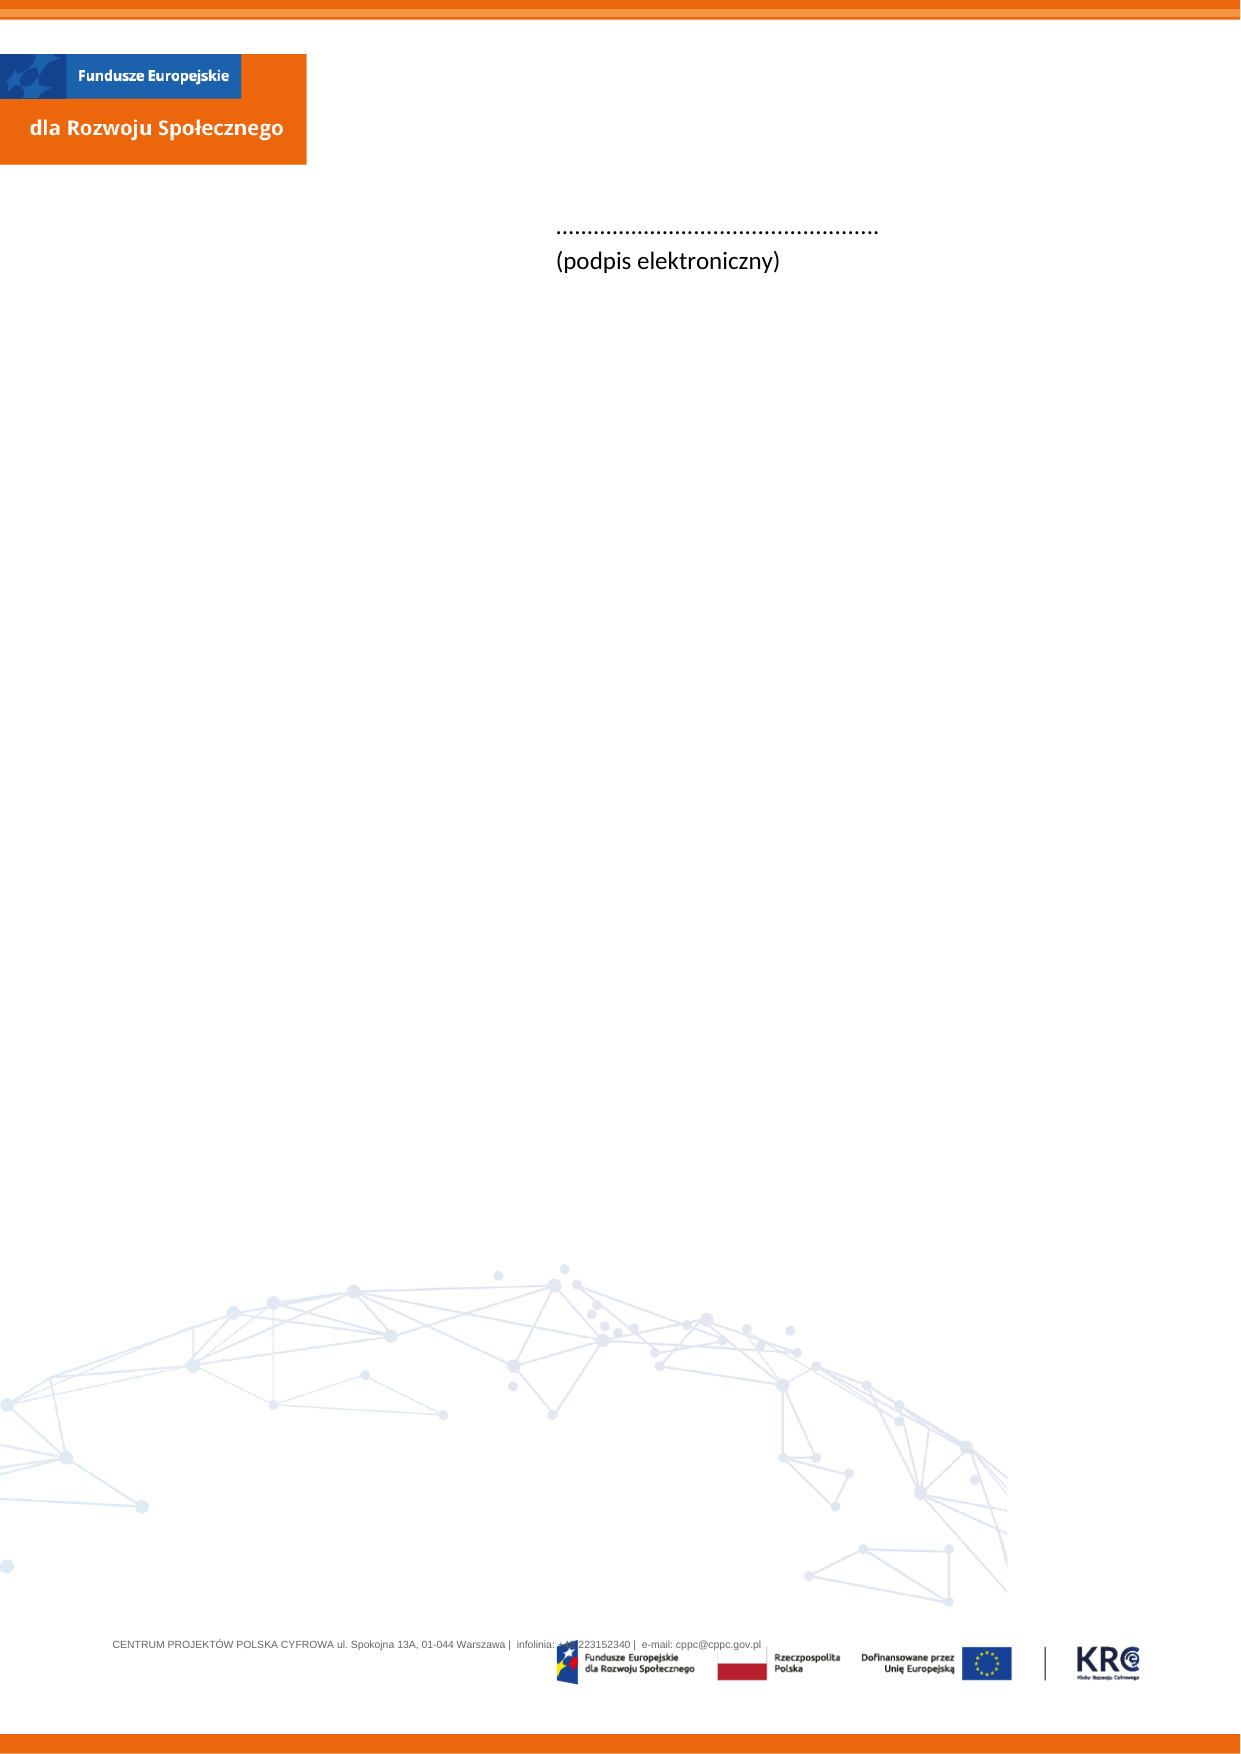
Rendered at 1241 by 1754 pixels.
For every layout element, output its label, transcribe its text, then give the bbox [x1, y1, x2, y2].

picture [0, 1264, 1140, 1709]
picture [0, 0, 1241, 20]
text (podpis elektroniczny) [556, 210, 1125, 276]
picture [0, 1734, 1241, 1754]
picture [0, 54, 307, 165]
